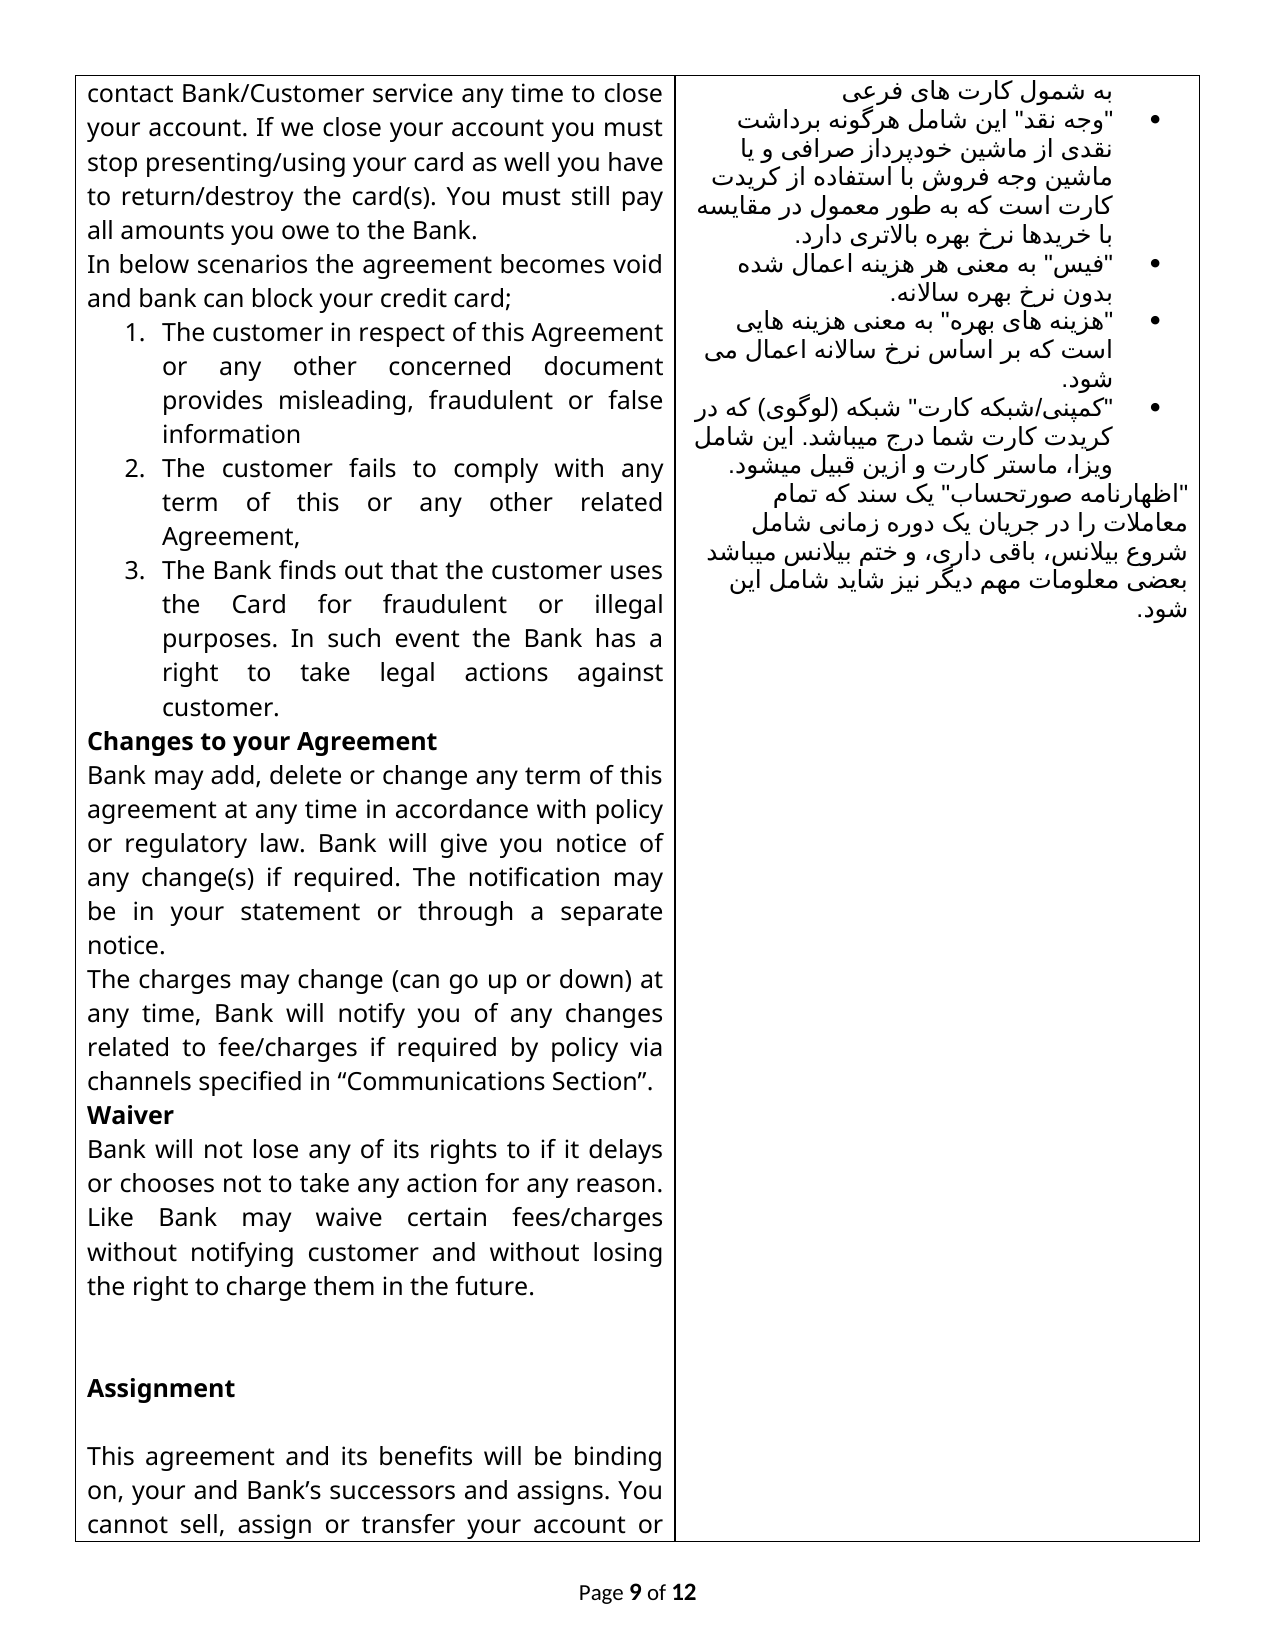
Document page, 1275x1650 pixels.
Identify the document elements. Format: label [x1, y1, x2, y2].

table_cell [76, 76, 674, 1541]
table_cell [676, 76, 1199, 1541]
